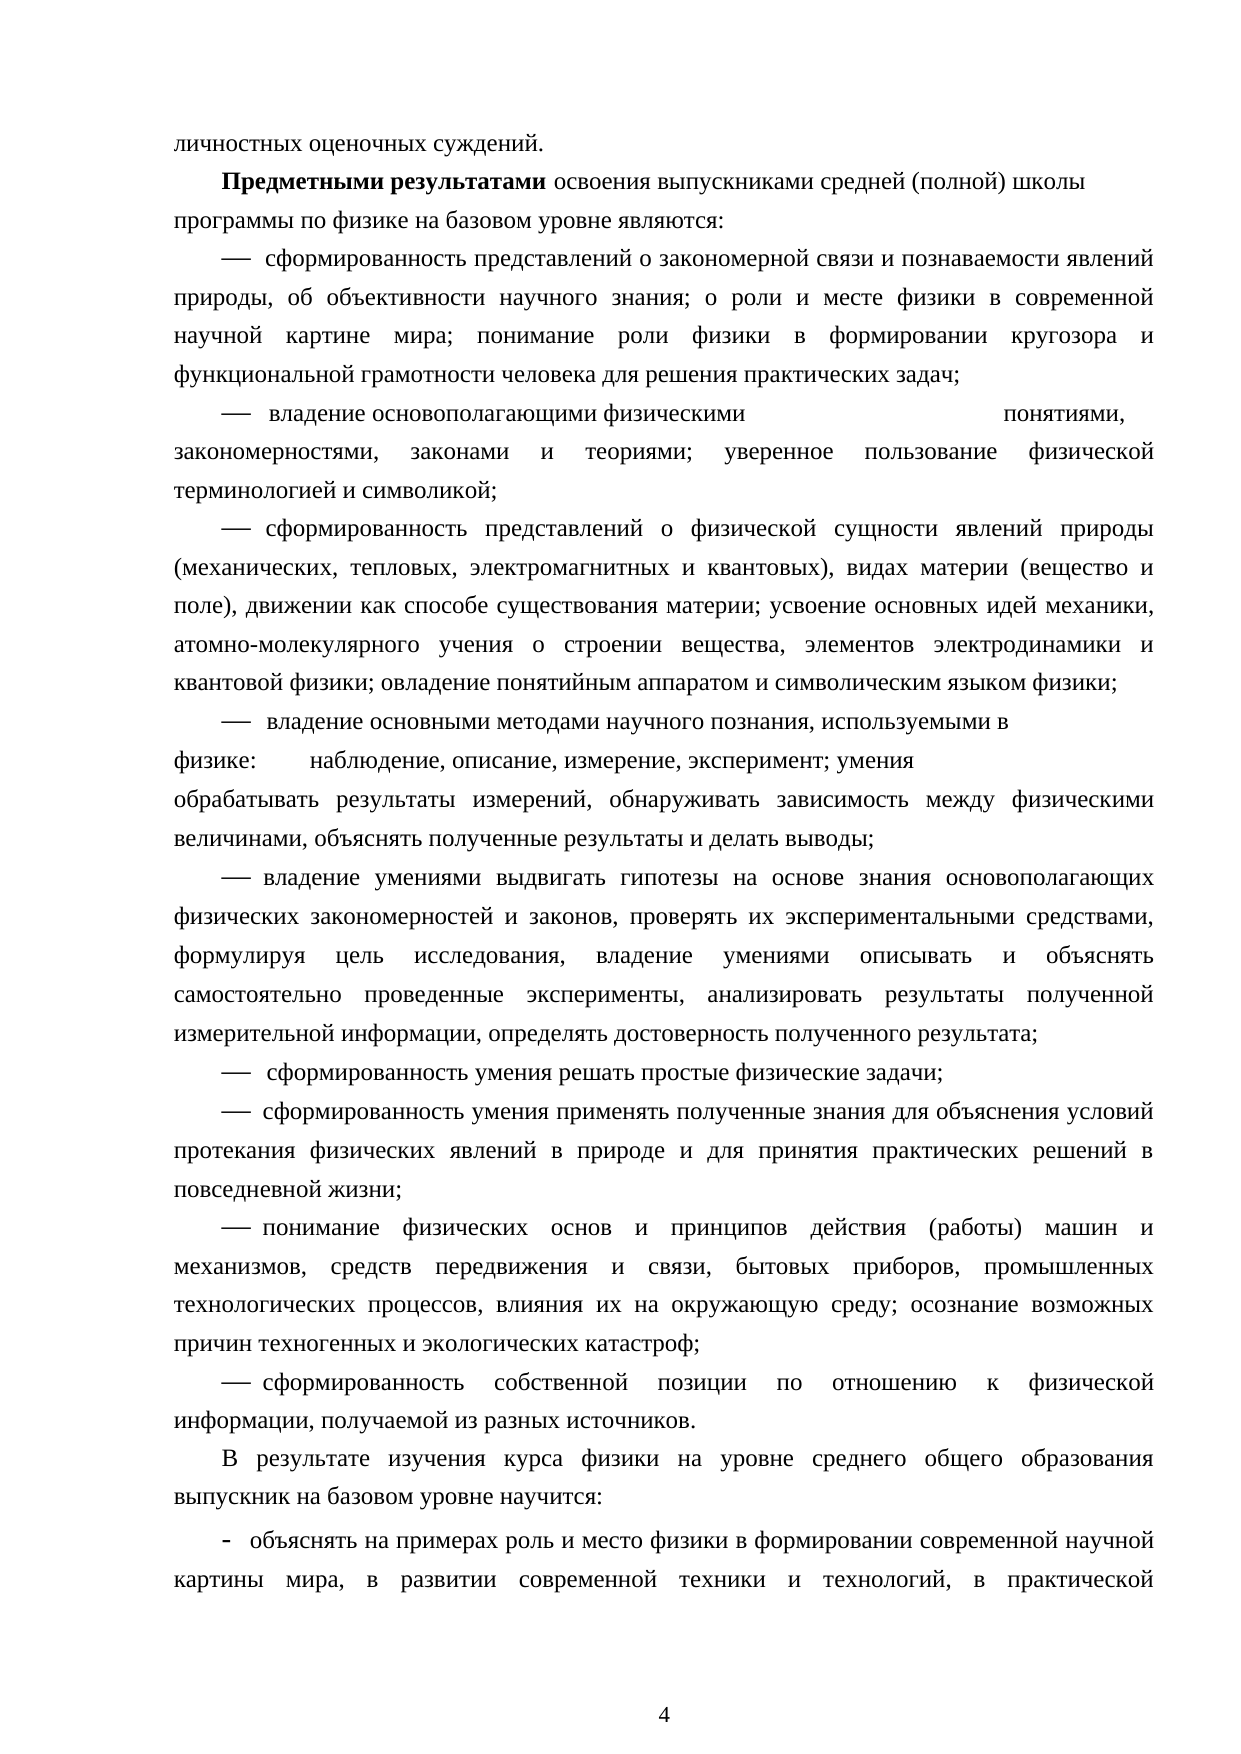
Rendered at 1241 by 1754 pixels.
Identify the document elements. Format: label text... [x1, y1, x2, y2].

list сформированность представлений о закономерной связи и познаваемости явлений природы, об объективности научного знания; о роли и месте физики в современной научной картине мира; понимание роли физики в формировании кругозора и функциональной грамотности человека для решения практических задач; [173, 236, 1155, 390]
text Предметными результатами освоения выпускниками средней (полной) школы программы по физике на базовом уровне являются: [173, 159, 1155, 236]
text закономерностями, законами и теориями; уверенное пользование физической терминологией и символикой; [173, 429, 1155, 506]
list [173, 120, 1155, 159]
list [173, 1518, 1155, 1595]
list владение основными методами научного познания, используемыми в [173, 698, 1155, 737]
list сформированность представлений о физической сущности явлений природы (механических, тепловых, электромагнитных и квантовых), видах материи (вещество и поле), движении как способе существования материи; усвоение основных идей механики, атомно-молекулярного учения о строении вещества, элементов электродинамики и квантовой физики; овладение понятийным аппаратом и символическим языком физики; [173, 506, 1155, 698]
list владение умениями выдвигать гипотезы на основе знания основополагающих физических закономерностей и законов, проверять их экспериментальными средствами, формулируя цель исследования, владение умениями описывать и объяснять самостоятельно проведенные эксперименты, анализировать результаты полученной измерительной информации, определять достоверность полученного результата; [173, 854, 1155, 1049]
list сформированность умения применять полученные знания для объяснения условий протекания физических явлений в природе и для принятия практических решений в повседневной жизни; [173, 1088, 1155, 1205]
text физике: наблюдение, описание, измерение, эксперимент; умения [173, 737, 1155, 776]
text В результате изучения курса физики на уровне среднего общего образования выпускник на базовом уровне научится: [173, 1436, 1155, 1512]
list понимание физических основ и принципов действия (работы) машин и механизмов, средств передвижения и связи, бытовых приборов, промышленных технологических процессов, влияния их на окружающую среду; осознание возможных причин техногенных и экологических катастроф; [173, 1205, 1155, 1359]
list сформированность умения решать простые физические задачи; [173, 1049, 1155, 1088]
list владение основополагающими физическими понятиями, [173, 390, 1155, 429]
list сформированность собственной позиции по отношению к физической информации, получаемой из разных источников. [173, 1359, 1155, 1436]
text обрабатывать результаты измерений, обнаруживать зависимость между физическими величинами, объяснять полученные результаты и делать выводы; [173, 776, 1155, 854]
